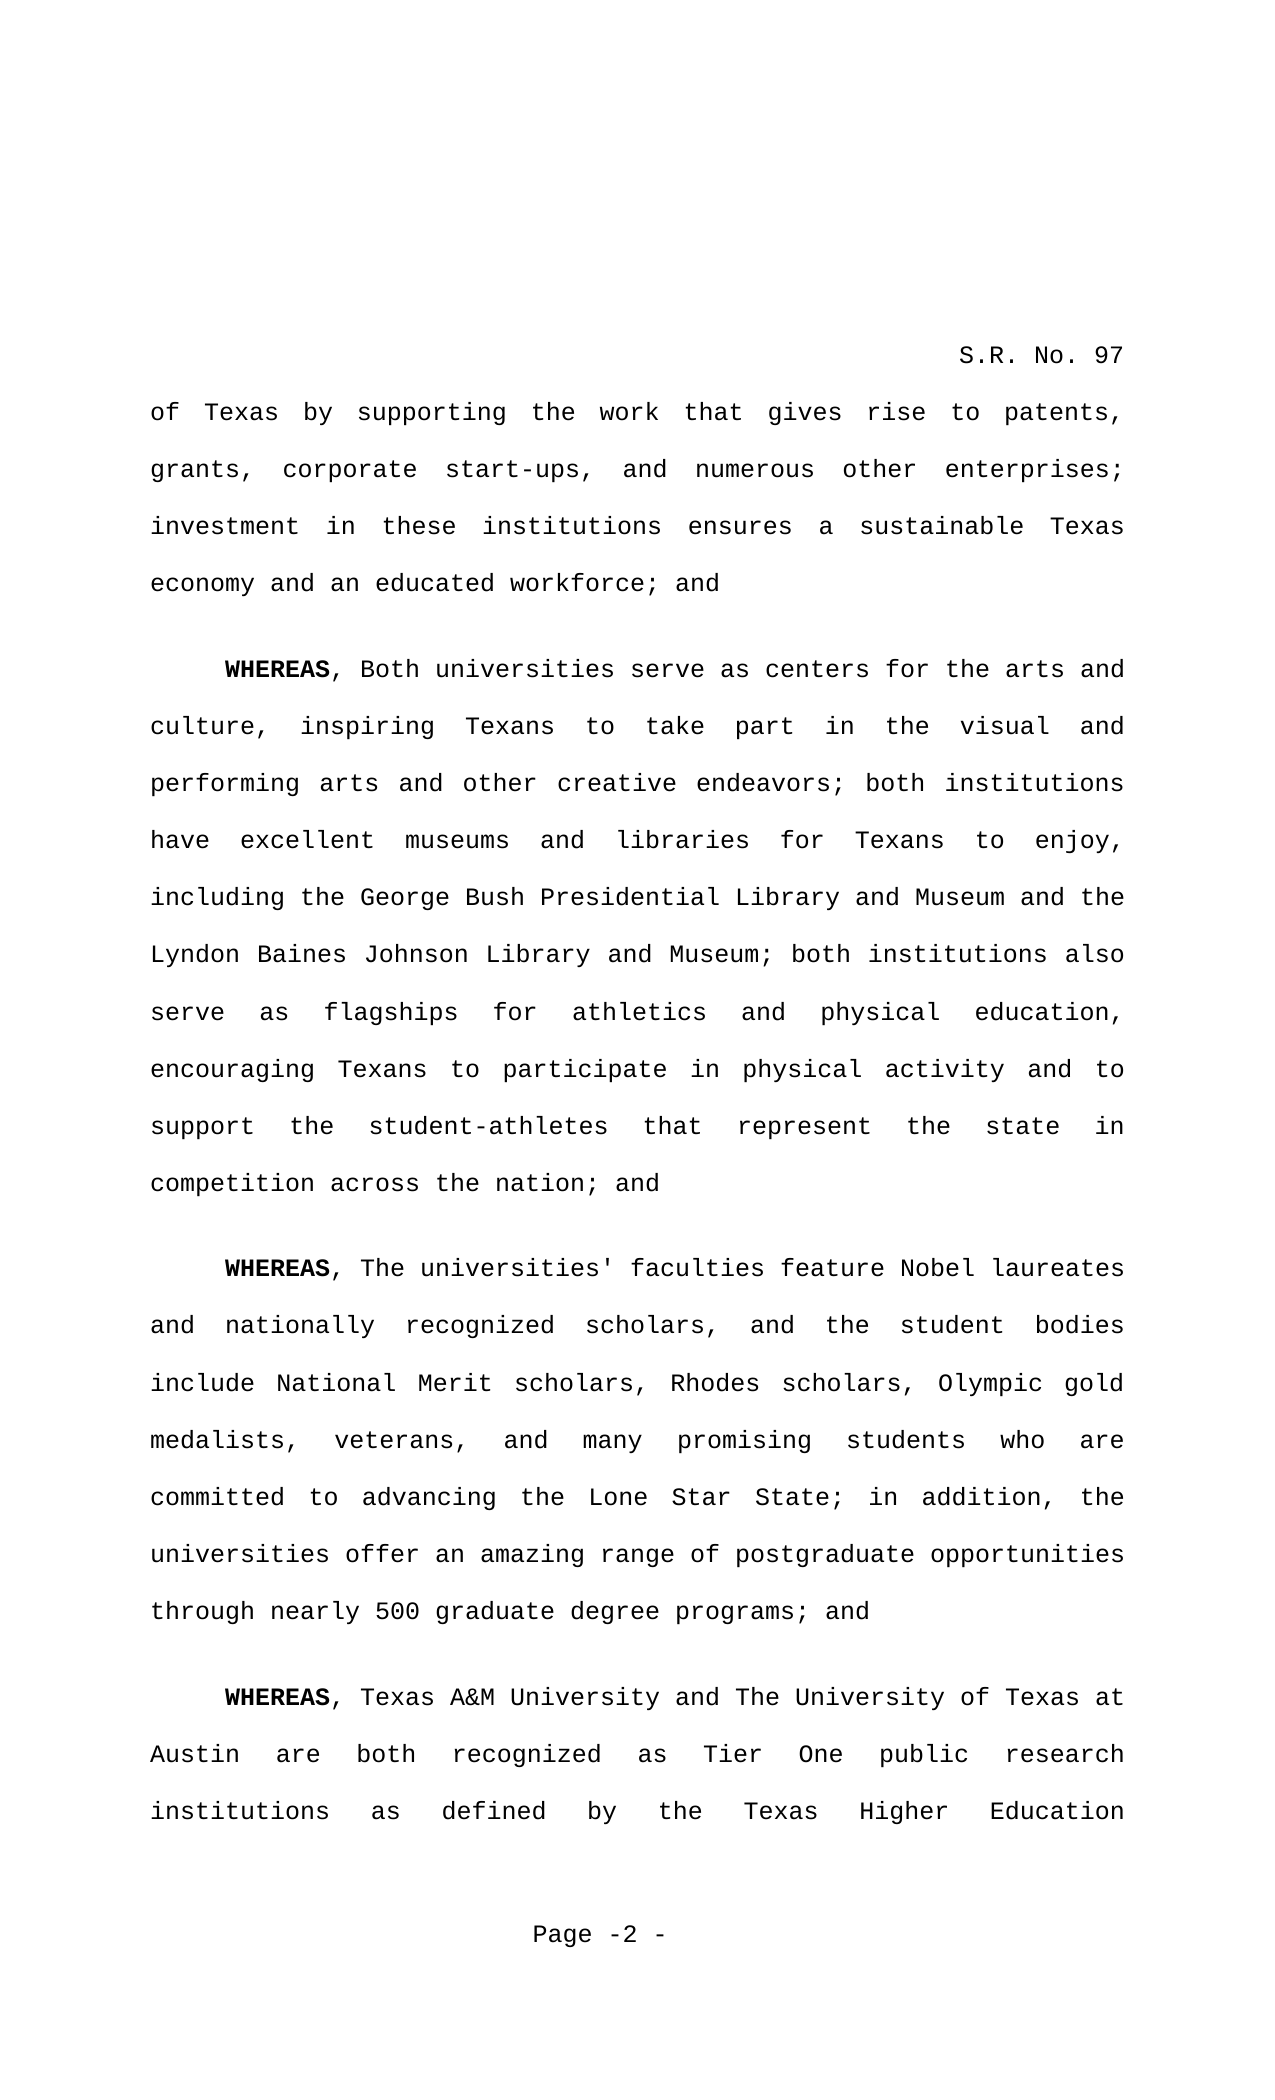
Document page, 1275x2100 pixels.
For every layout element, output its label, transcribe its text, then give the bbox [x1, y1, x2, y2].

text WHEREAS, The universities' faculties feature Nobel laureates and nationally recognized scholars, and the student bodies include National Merit scholars, Rhodes scholars, Olympic gold medalists, veterans, and many promising students who are committed to advancing the Lone Star State; in addition, the universities offer an amazing range of postgraduate opportunities through nearly 500 graduate degree programs; and [150, 1256, 1125, 1627]
text WHEREAS, Both universities serve as centers for the arts and culture, inspiring Texans to take part in the visual and performing arts and other creative endeavors; both institutions have excellent museums and libraries for Texans to enjoy, including the George Bush Presidential Library and Museum and the Lyndon Baines Johnson Library and Museum; both institutions also serve as flagships for athletics and physical education, encouraging Texans to participate in physical activity and to support the student-athletes that represent the state in competition across the nation; and [150, 656, 1125, 1199]
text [150, 399, 1125, 599]
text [150, 1684, 1125, 1827]
